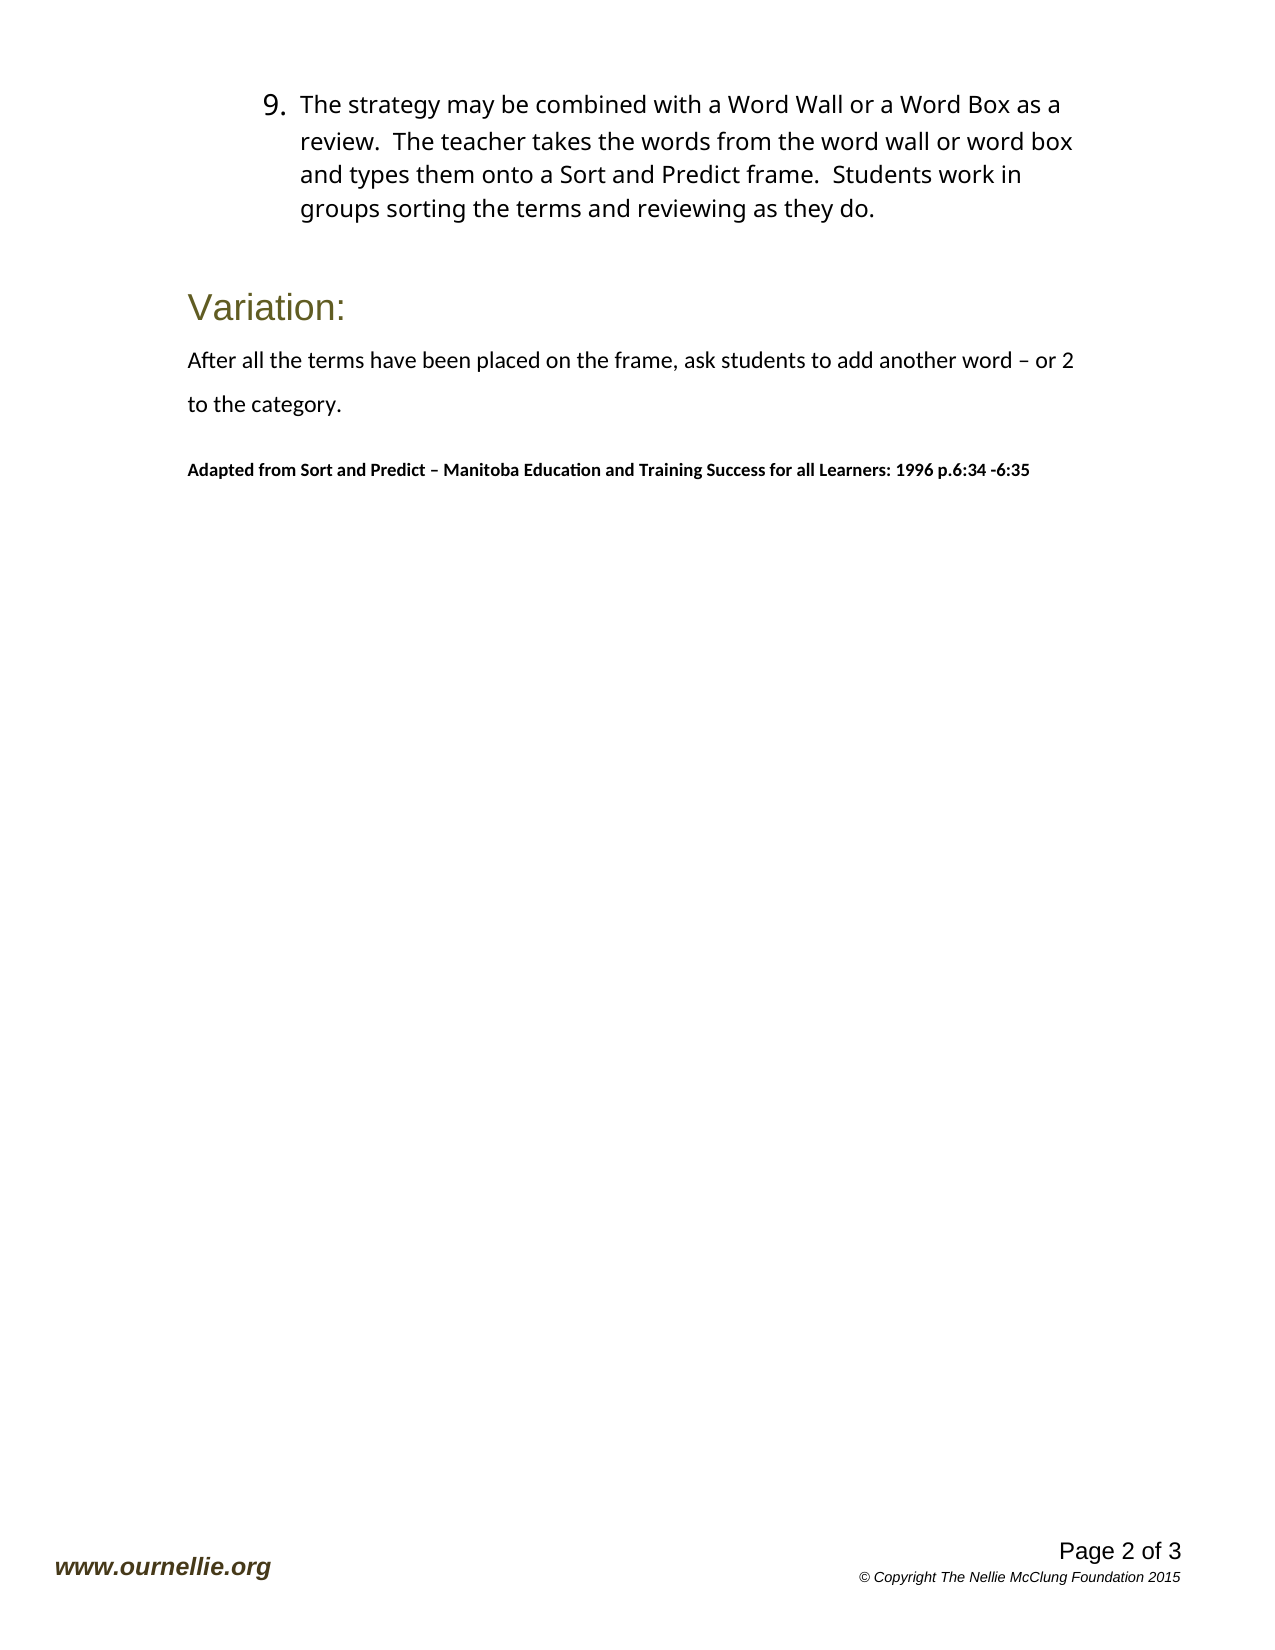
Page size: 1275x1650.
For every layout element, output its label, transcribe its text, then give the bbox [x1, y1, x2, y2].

subtitle Variation: [187, 291, 1087, 328]
text After all the terms have been placed on the frame, ask students to add another word – or 2 to the category. [187, 345, 1087, 418]
list The strategy may be combined with a Word Wall or a Word Box as a review. The teacher takes the words from the word wall or word box and types them onto a Sort and Predict frame. Students work in groups sorting the terms and reviewing as they do. [262, 84, 1087, 224]
text Adapted from Sort and Predict – Manitoba Education and Training Success for all Learners: 1996 p.6:34 -6:35 [187, 449, 1087, 483]
